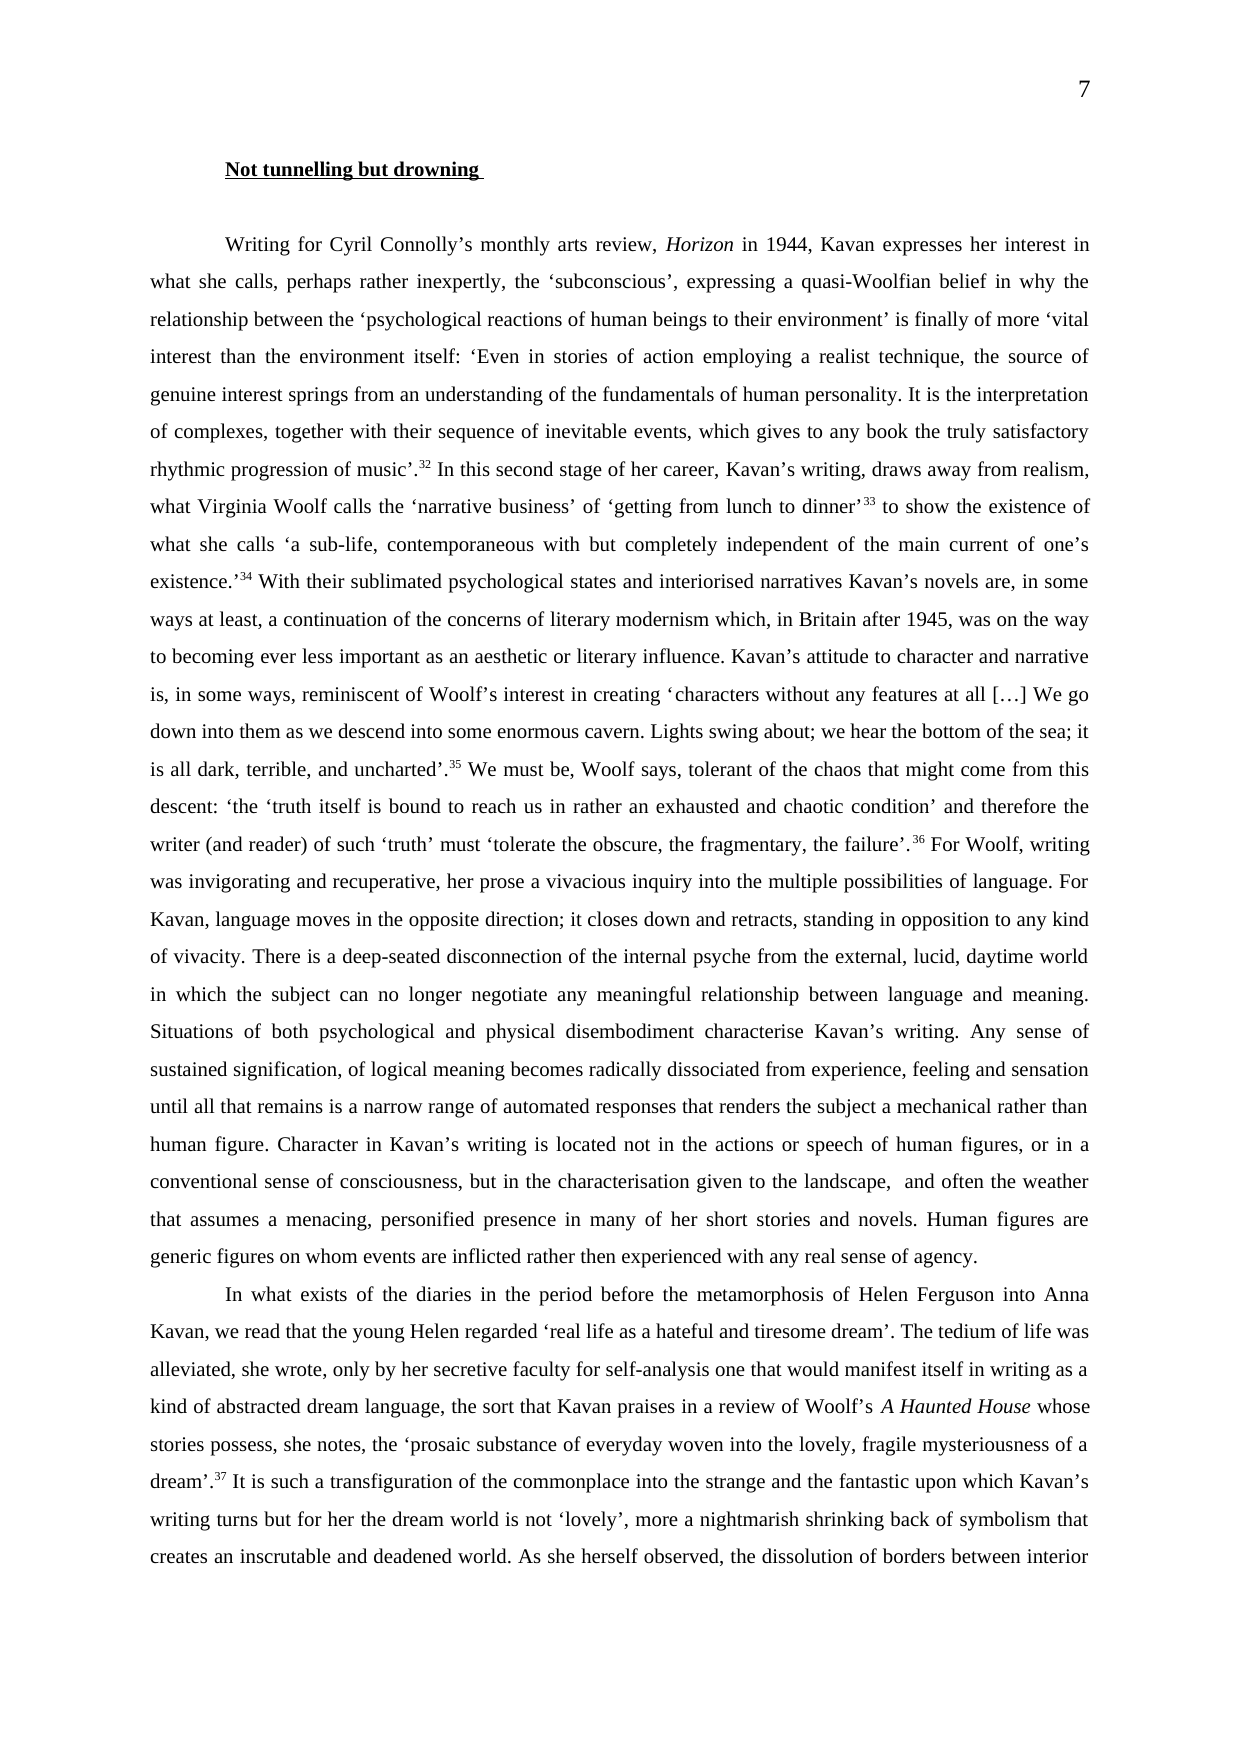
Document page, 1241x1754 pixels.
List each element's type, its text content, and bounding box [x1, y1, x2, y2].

text Writing for Cyril Connolly’s monthly arts review, Horizon in 1944, Kavan expresses her interest in what she calls, perhaps rather inexpertly, the ‘subconscious’, expressing a quasi-Woolfian belief in why the relationship between the ‘psychological reactions of human beings to their environment’ is finally of more ‘vital interest than the environment itself: ‘Even in stories of action employing a realist technique, the source of genuine interest springs from an understanding of the fundamentals of human personality. It is the interpretation of complexes, together with their sequence of inevitable events, which gives to any book the truly satisfactory rhythmic progression of music’. In this second stage of her career, Kavan’s writing, draws away from realism, what Virginia Woolf calls the ‘narrative business’ of ‘getting from lunch to dinner’ to show the existence of what she calls ‘a sub-life, contemporaneous with but completely independent of the main current of one’s existence.’ With their sublimated psychological states and interiorised narratives Kavan’s novels are, in some ways at least, a continuation of the concerns of literary modernism which, in Britain after 1945, was on the way to becoming ever less important as an aesthetic or literary influence. Kavan’s attitude to character and narrative is, in some ways, reminiscent of Woolf’s interest in creating ‘characters without any features at all […] We go down into them as we descend into some enormous cavern. Lights swing about; we hear the bottom of the sea; it is all dark, terrible, and uncharted’. We must be, Woolf says, tolerant of the chaos that might come from this descent: ‘the ‘truth itself is bound to reach us in rather an exhausted and chaotic condition’ and therefore the writer (and reader) of such ‘truth’ must ‘tolerate the obscure, the fragmentary, the failure’. For Woolf, writing was invigorating and recuperative, her prose a vivacious inquiry into the multiple possibilities of language. For Kavan, language moves in the opposite direction; it closes down and retracts, standing in opposition to any kind of vivacity. There is a deep-seated disconnection of the internal psyche from the external, lucid, daytime world in which the subject can no longer negotiate any meaningful relationship between language and meaning. Situations of both psychological and physical disembodiment characterise Kavan’s writing. Any sense of sustained signification, of logical meaning becomes radically dissociated from experience, feeling and sensation until all that remains is a narrow range of automated responses that renders the subject a mechanical rather than human figure. Character in Kavan’s writing is located not in the actions or speech of human figures, or in a conventional sense of consciousness, but in the characterisation given to the landscape, and often the weather that assumes a menacing, personified presence in many of her short stories and novels. Human figures are generic figures on whom events are inflicted rather then experienced with any real sense of agency. [150, 225, 1090, 1275]
text Not tunnelling but drowning [150, 150, 1090, 187]
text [150, 1275, 1090, 1575]
